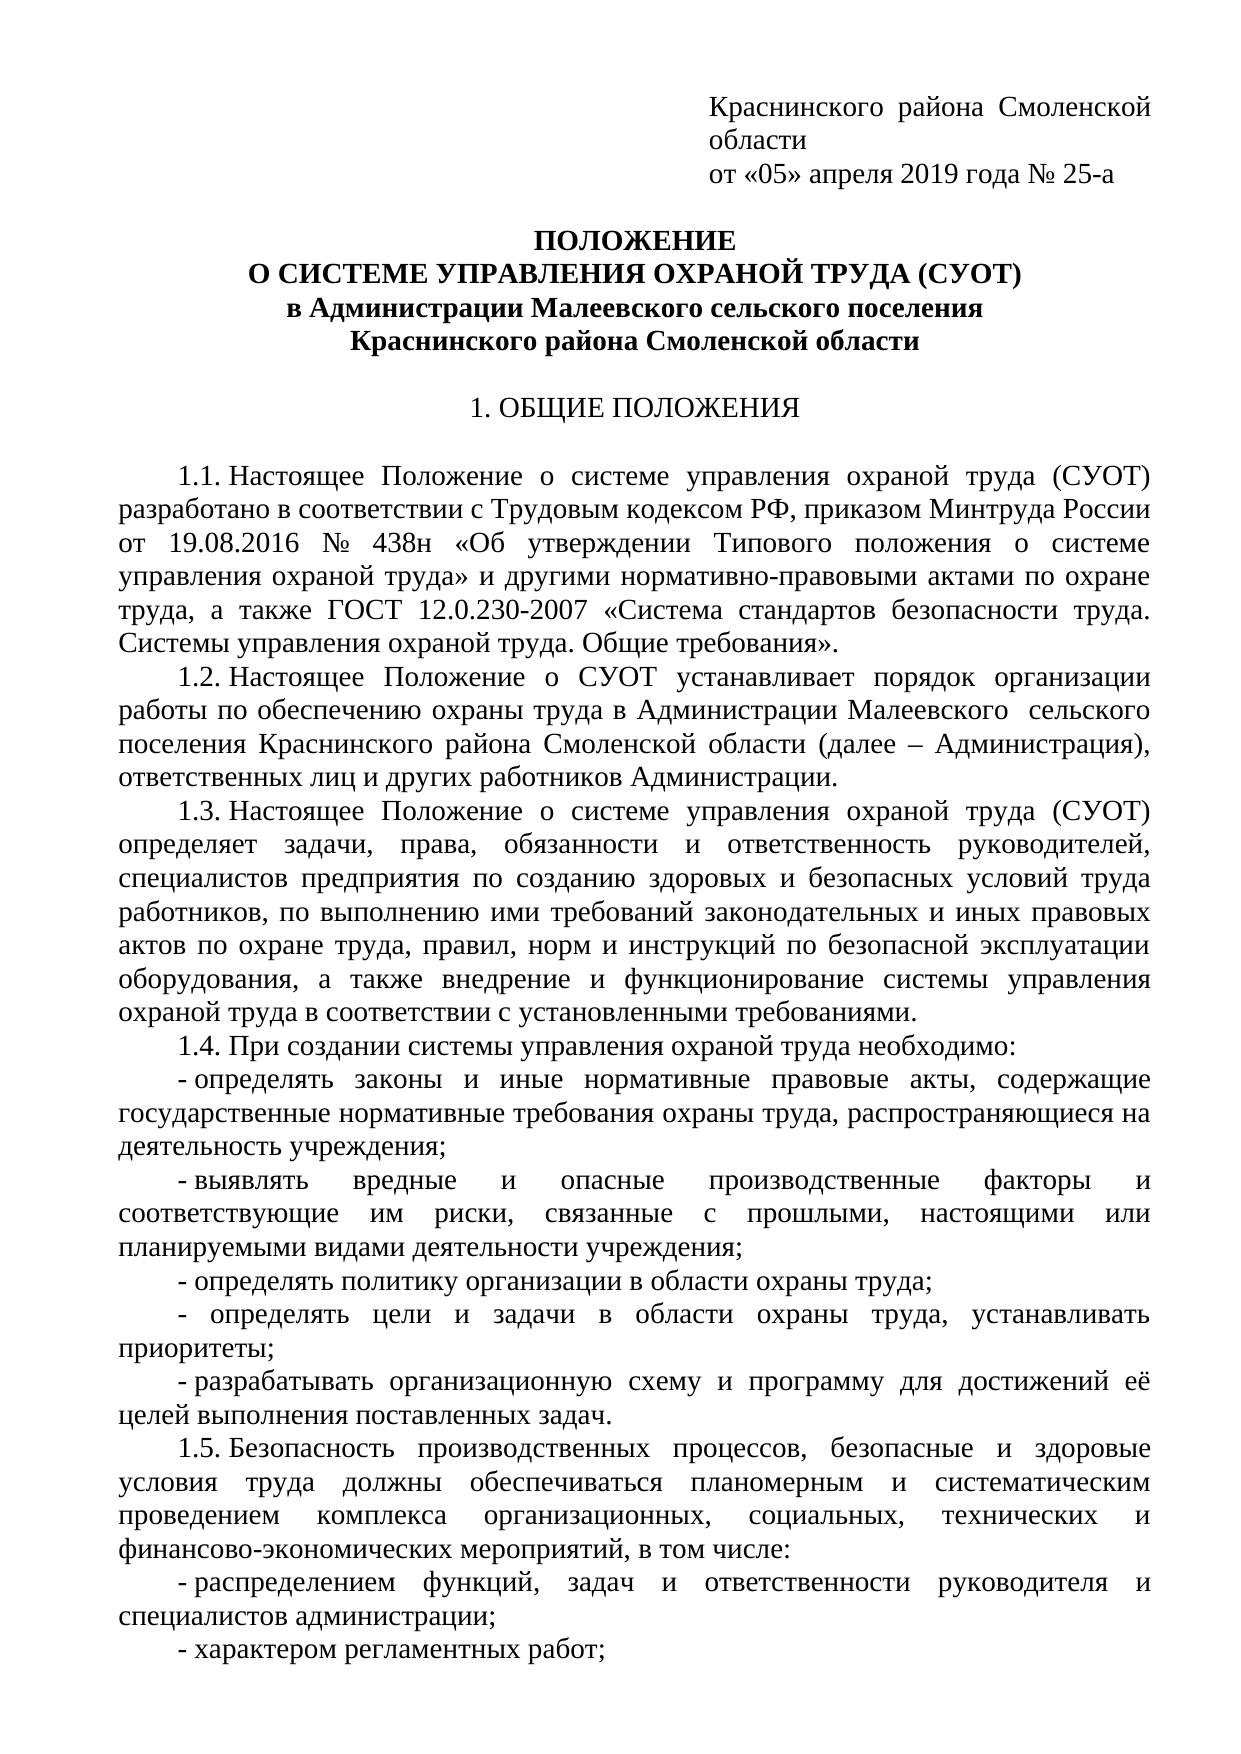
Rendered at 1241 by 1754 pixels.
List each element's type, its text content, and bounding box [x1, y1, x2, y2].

text от «05» апреля 2019 года № 25-а [709, 156, 1152, 189]
text Краснинского района Смоленской области [118, 323, 1152, 357]
text - определять политику организации в области охраны труда; [118, 1263, 1152, 1296]
text 1.4. При создании системы управления охраной труда необходимо: [118, 1028, 1152, 1061]
text 1.1. Настоящее Положение о системе управления охраной труда (СУОТ) разработано в соответствии с Трудовым кодексом РФ, приказом Минтруда России от 19.08.2016 № 438н «Об утверждении Типового положения о системе управления охраной труда» и другими нормативно-правовыми актами по охране труда, а также ГОСТ 12.0.230-2007 «Система стандартов безопасности труда. Системы управления охраной труда. Общие требования». [118, 458, 1152, 659]
text - определять законы и иные нормативные правовые акты, содержащие государственные нормативные требования охраны труда, распространяющиеся на деятельность учреждения; [118, 1061, 1152, 1162]
text - определять цели и задачи в области охраны труда, устанавливать приоритеты; [118, 1296, 1152, 1363]
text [709, 89, 1152, 156]
text - характером регламентных работ; [118, 1632, 1152, 1665]
text в Администрации Малеевского сельского поселения [118, 290, 1152, 323]
text О СИСТЕМЕ УПРАВЛЕНИЯ ОХРАНОЙ ТРУДА (СУОТ) [118, 256, 1152, 290]
text - выявлять вредные и опасные производственные факторы и соответствующие им риски, связанные с прошлыми, настоящими или планируемыми видами деятельности учреждения; [118, 1162, 1152, 1263]
text 1.5. Безопасность производственных процессов, безопасные и здоровые условия труда должны обеспечиваться планомерным и систематическим проведением комплекса организационных, социальных, технических и финансово-экономических мероприятий, в том числе: [118, 1430, 1152, 1564]
text - разрабатывать организационную схему и программу для достижений её целей выполнения поставленных задач. [118, 1363, 1152, 1430]
text ПОЛОЖЕНИЕ [118, 223, 1152, 256]
text - распределением функций, задач и ответственности руководителя и специалистов администрации; [118, 1564, 1152, 1632]
text 1. ОБЩИЕ ПОЛОЖЕНИЯ [118, 391, 1152, 424]
text 1.3. Настоящее Положение о системе управления охраной труда (СУОТ) определяет задачи, права, обязанности и ответственность руководителей, специалистов предприятия по созданию здоровых и безопасных условий труда работников, по выполнению ими требований законодательных и иных правовых актов по охране труда, правил, норм и инструкций по безопасной эксплуатации оборудования, а также внедрение и функционирование системы управления охраной труда в соответствии с установленными требованиями. [118, 793, 1152, 1028]
text 1.2. Настоящее Положение о СУОТ устанавливает порядок организации работы по обеспечению охраны труда в Администрации Малеевского сельского поселения Краснинского района Смоленской области (далее – Администрация), ответственных лиц и других работников Администрации. [118, 659, 1152, 793]
